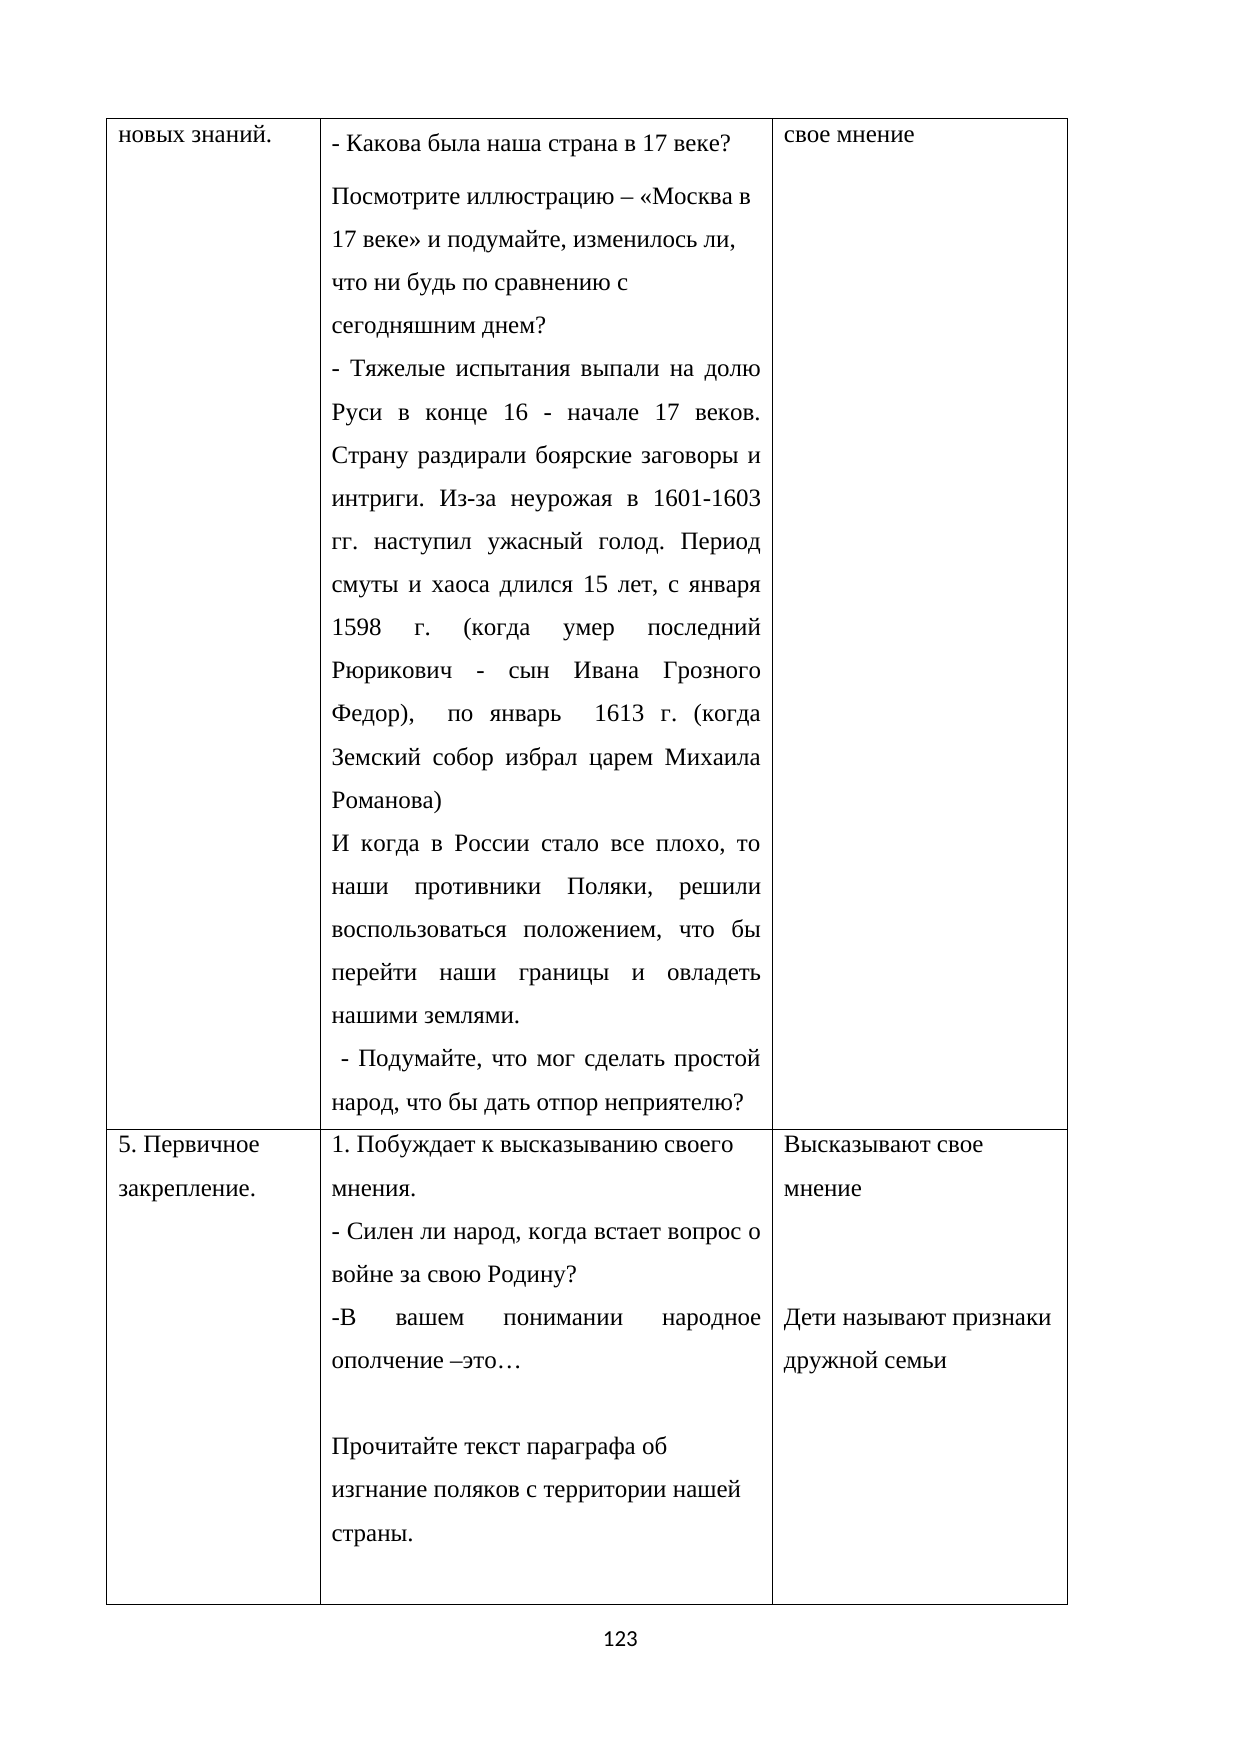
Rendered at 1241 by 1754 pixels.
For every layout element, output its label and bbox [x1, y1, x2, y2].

table_cell [321, 1130, 772, 1604]
table_cell [107, 1130, 320, 1604]
table_cell [773, 1130, 1067, 1604]
table_cell [107, 119, 320, 1128]
table_cell [321, 119, 772, 1128]
table_cell [773, 119, 1067, 1128]
